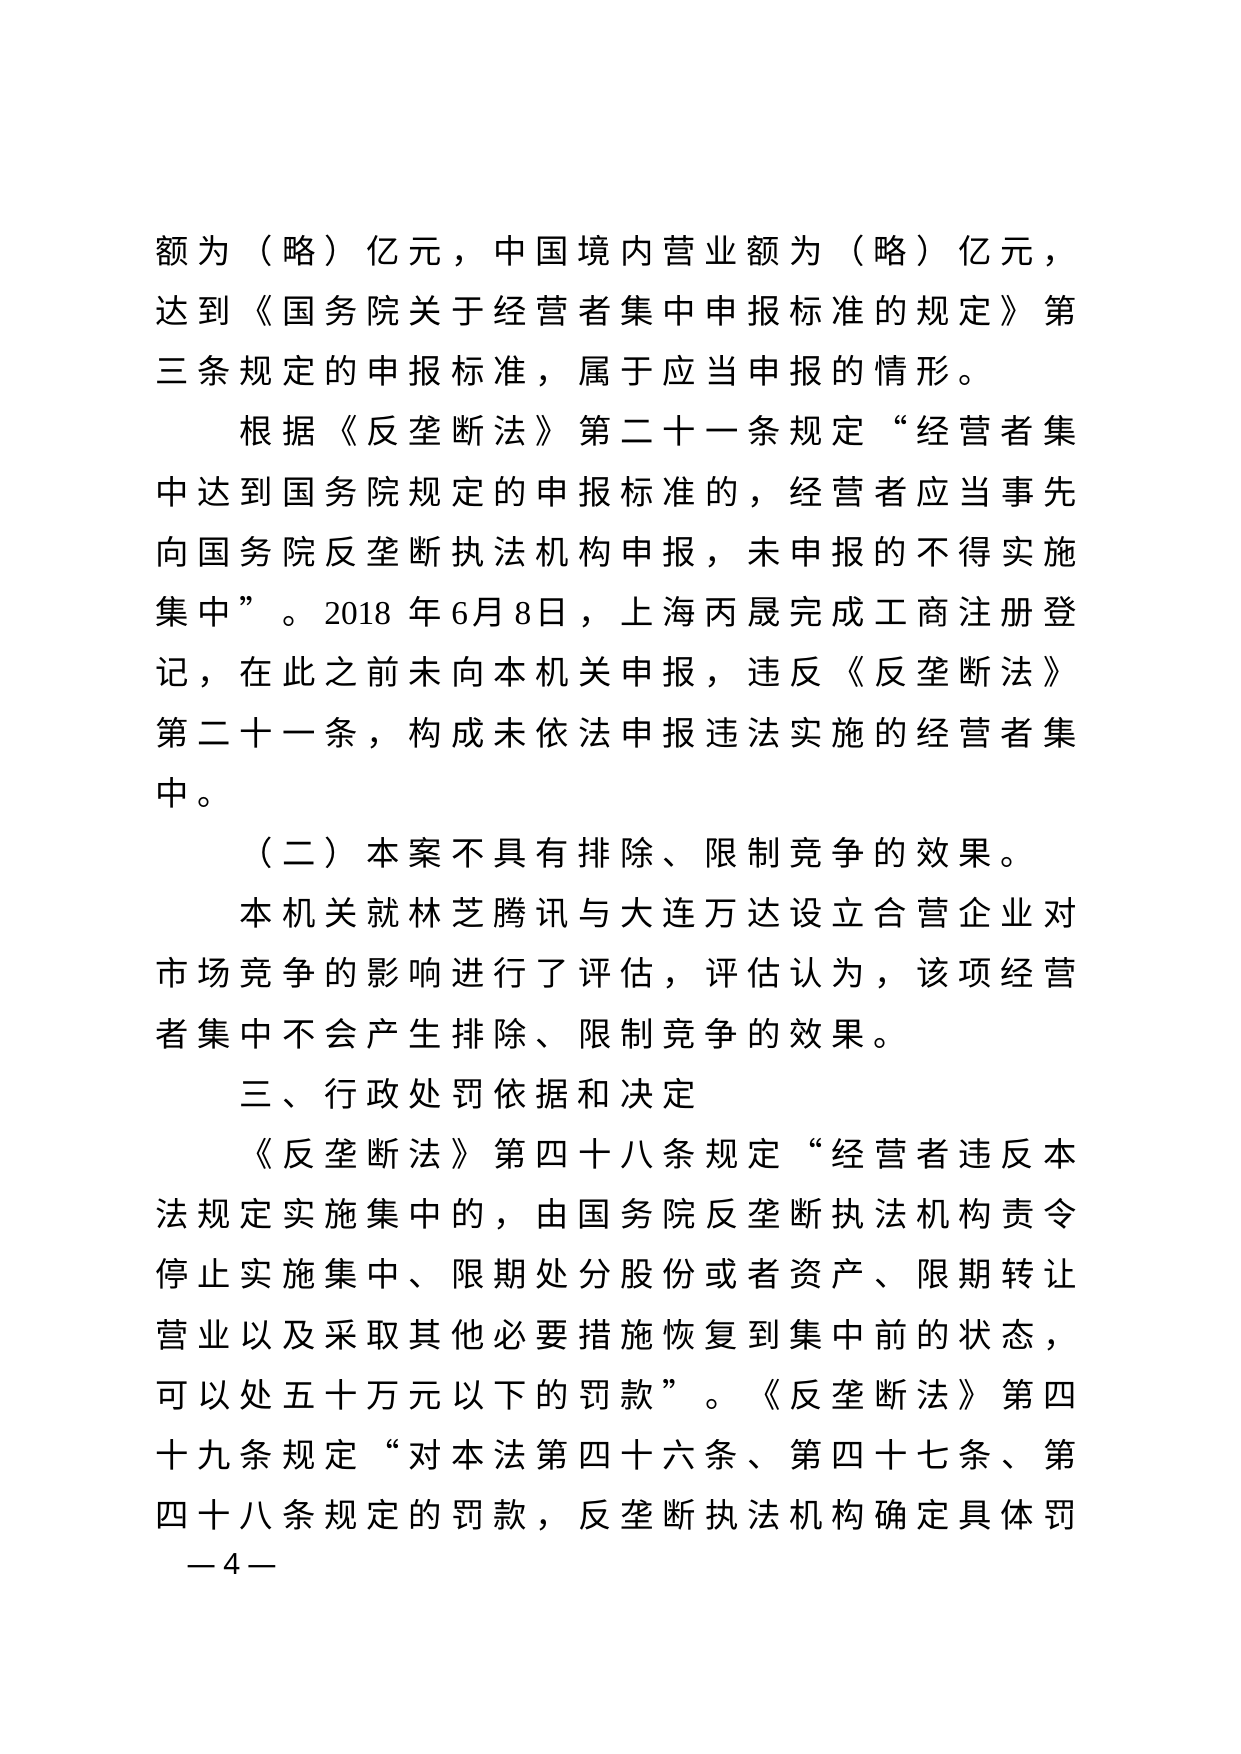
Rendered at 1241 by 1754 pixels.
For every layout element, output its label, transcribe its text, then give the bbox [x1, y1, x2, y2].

text 三、行政处罚依据和决定 [155, 1062, 1085, 1122]
text 本机关就林芝腾讯与大连万达设立合营企业对市场竞争的影响进行了评估，评估认为，该项经营者集中不会产生排除、限制竞争的效果。 [155, 881, 1085, 1062]
text （二）本案不具有排除、限制竞争的效果。 [155, 821, 1085, 881]
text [155, 1122, 1085, 1543]
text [155, 219, 1085, 399]
text 根据《反垄断法》第二十一条规定“经营者集中达到国务院规定的申报标准的，经营者应当事先向国务院反垄断执法机构申报，未申报的不得实施集中”。2018年6月8日，上海丙晟完成工商注册登记，在此之前未向本机关申报，违反《反垄断法》第二十一条，构成未依法申报违法实施的经营者集中。 [155, 399, 1085, 821]
